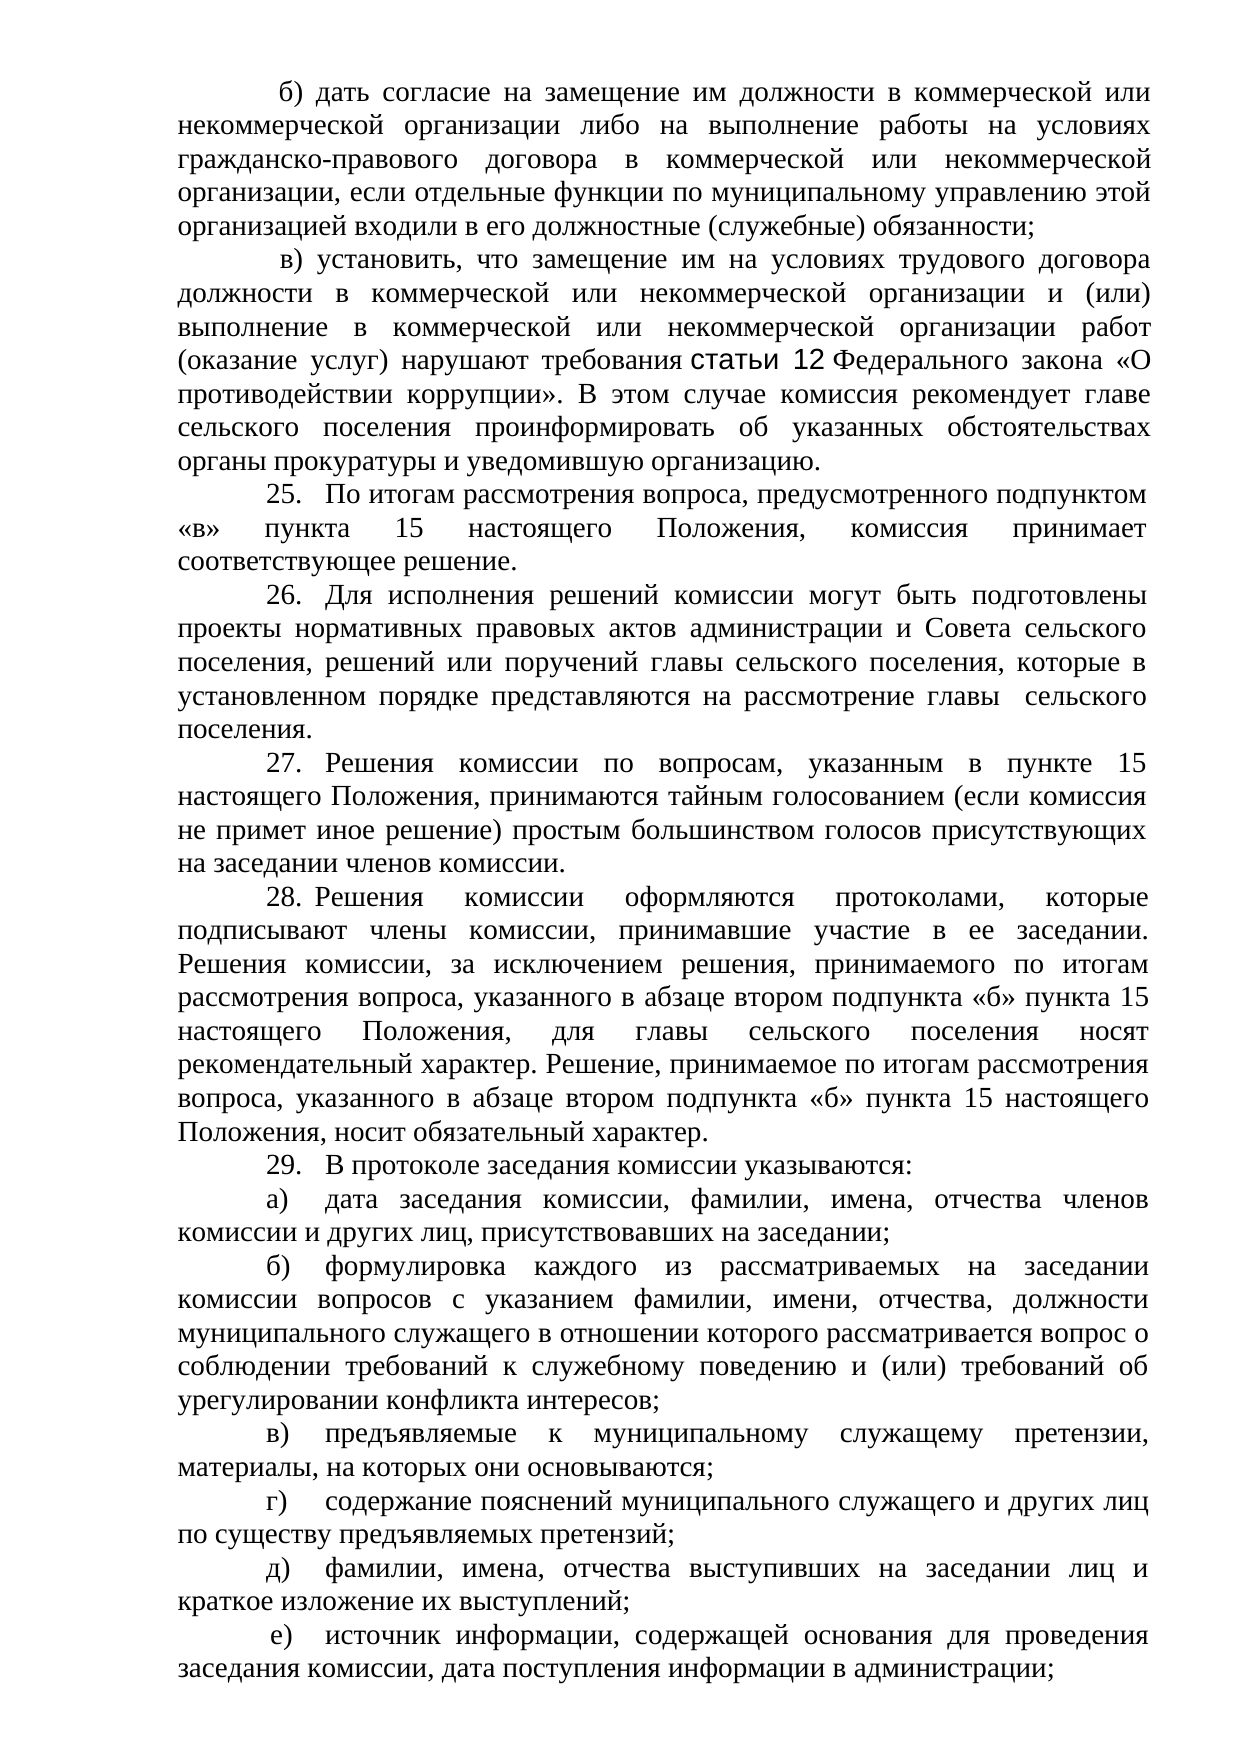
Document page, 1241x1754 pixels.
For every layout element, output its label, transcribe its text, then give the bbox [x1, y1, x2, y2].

list По итогам рассмотрения вопроса, предусмотренного подпунктом «в» пункта 15 настоящего Положения, комиссия принимает соответствующее решение. [177, 476, 1147, 577]
text г) содержание пояснений муниципального служащего и других лиц по существу предъявляемых претензий; [177, 1483, 1149, 1550]
text д) фамилии, имена, отчества выступивших на заседании лиц и краткое изложение их выступлений; [177, 1550, 1149, 1617]
list В протоколе заседания комиссии указываются: [177, 1147, 1152, 1181]
text б) формулировка каждого из рассматриваемых на заседании комиссии вопросов с указанием фамилии, имени, отчества, должности муниципального служащего в отношении которого рассматривается вопрос о соблюдении требований к служебному поведению и (или) требований об урегулировании конфликта интересов; [177, 1248, 1149, 1416]
text а) дата заседания комиссии, фамилии, имена, отчества членов комиссии и других лиц, присутствовавших на заседании; [177, 1181, 1149, 1248]
list Решения комиссии оформляются протоколами, которые подписывают члены комиссии, принимавшие участие в ее заседании. Решения комиссии, за исключением решения, принимаемого по итогам рассмотрения вопроса, указанного в абзаце втором подпункта «б» пункта 15 настоящего Положения, для главы сельского поселения носят рекомендательный характер. Решение, принимаемое по итогам рассмотрения вопроса, указанного в абзаце втором подпункта «б» пункта 15 настоящего Положения, носит обязательный характер. [177, 879, 1149, 1147]
text в) установить, что замещение им на условиях трудового договора должности в коммерческой или некоммерческой организации и (или) выполнение в коммерческой или некоммерческой организации работ (оказание услуг) нарушают требования статьи 12 Федерального закона «О противодействии коррупции». В этом случае комиссия рекомендует главе сельского поселения проинформировать об указанных обстоятельствах органы прокуратуры и уведомившую организацию. [177, 242, 1152, 476]
list Для исполнения решений комиссии могут быть подготовлены проекты нормативных правовых актов администрации и Совета сельского поселения, решений или поручений главы сельского поселения, которые в установленном порядке представляются на рассмотрение главы сельского поселения. [177, 577, 1147, 745]
text б) дать согласие на замещение им должности в коммерческой или некоммерческой организации либо на выполнение работы на условиях гражданско-правового договора в коммерческой или некоммерческой организации, если отдельные функции по муниципальному управлению этой организацией входили в его должностные (служебные) обязанности; [177, 74, 1152, 242]
text в) предъявляемые к муниципальному служащему претензии, материалы, на которых они основываются; [177, 1416, 1149, 1483]
text е) источник информации, содержащей основания для проведения заседания комиссии, дата поступления информации в администрации; [177, 1617, 1149, 1684]
list Решения комиссии по вопросам, указанным в пункте 15 настоящего Положения, принимаются тайным голосованием (если комиссия не примет иное решение) простым большинством голосов присутствующих на заседании членов комиссии. [177, 745, 1147, 879]
